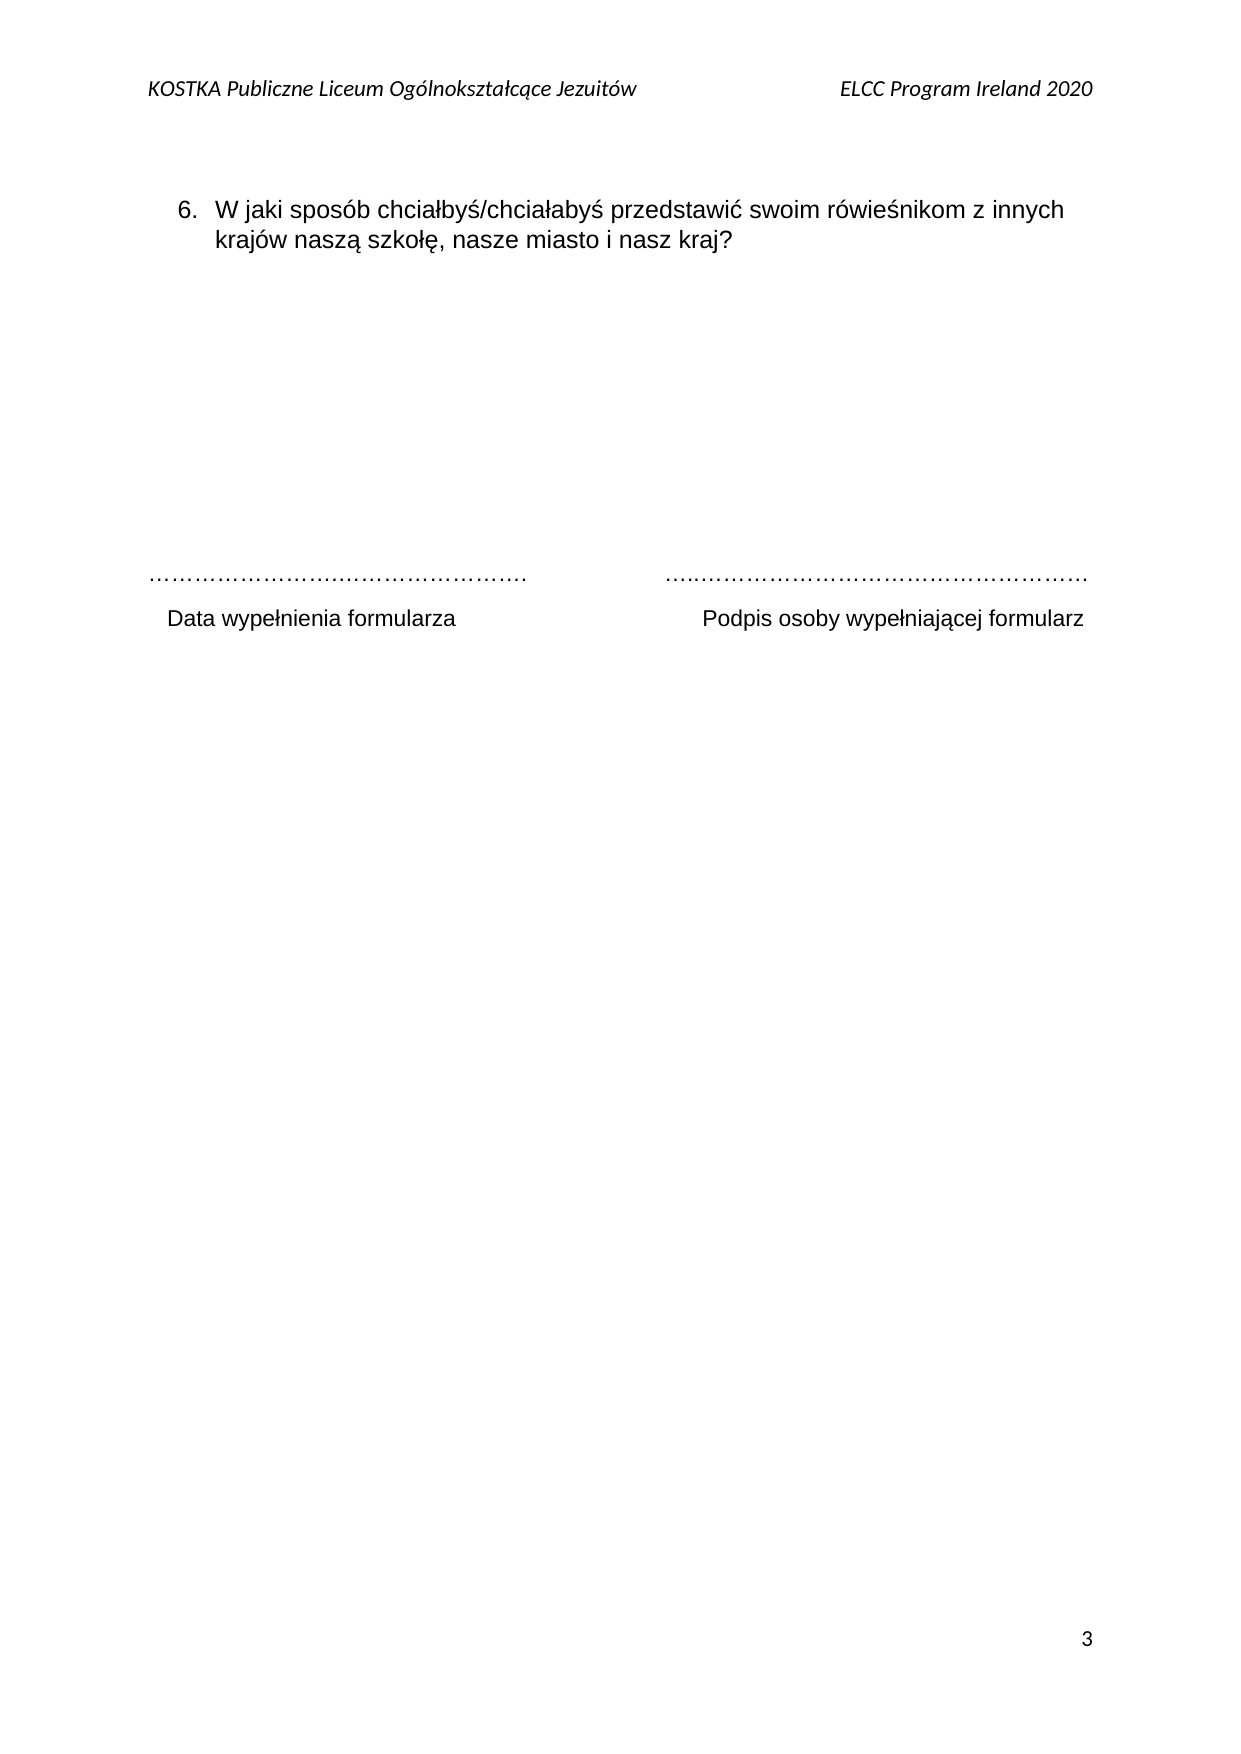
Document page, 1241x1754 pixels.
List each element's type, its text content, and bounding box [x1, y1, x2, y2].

text …………………….……………………. …..…………………………………………… [148, 560, 1093, 586]
list W jaki sposób chciałbyś/chciałabyś przedstawić swoim rówieśnikom z innych krajów naszą szkołę, nasze miasto i nasz kraj? [177, 195, 1093, 254]
text Data wypełnienia formularza Podpis osoby wypełniającej formularz [148, 605, 1093, 631]
